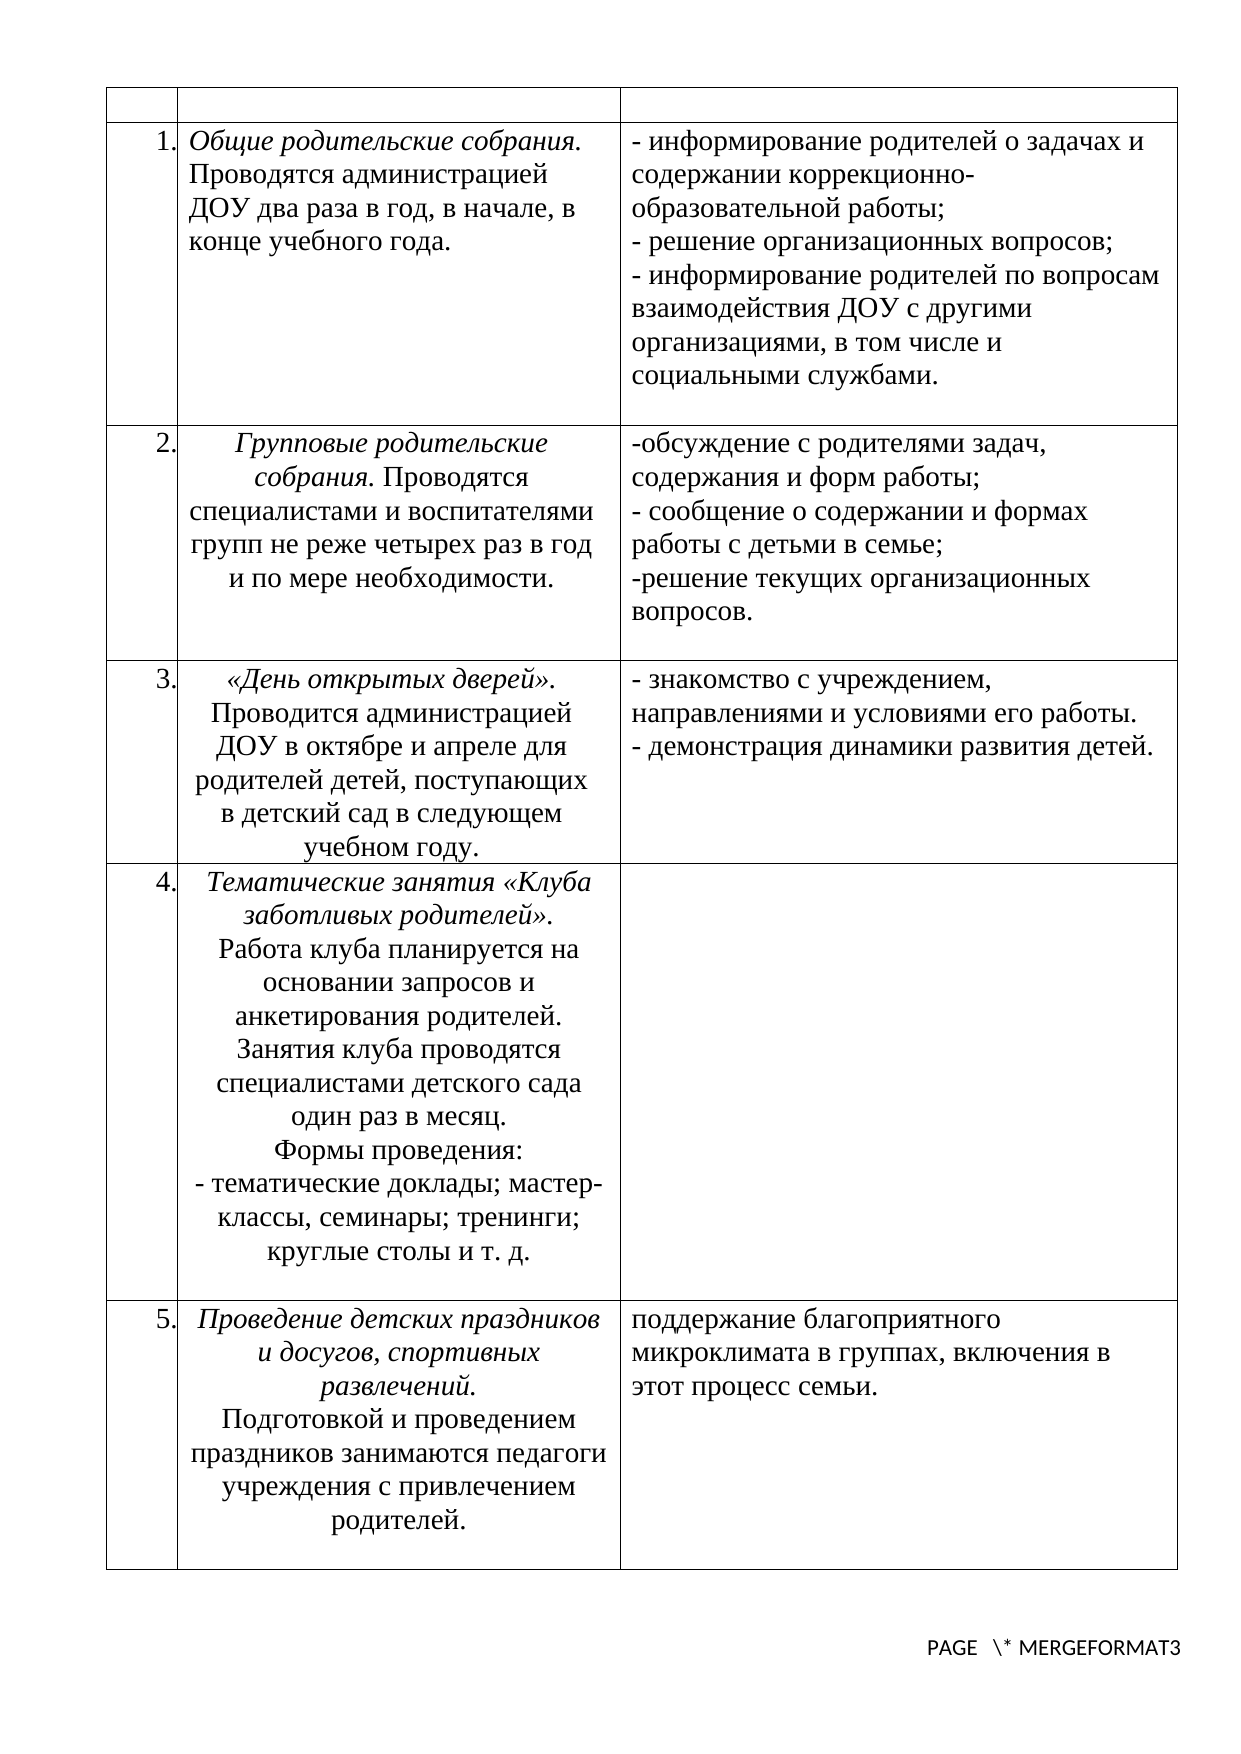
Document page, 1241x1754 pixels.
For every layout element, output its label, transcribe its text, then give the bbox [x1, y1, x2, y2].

table_cell [621, 864, 1177, 1300]
table_header № [107, 88, 177, 122]
table_cell Общие родительские собрания. Проводятся администрацией ДОУ два раза в год, в начале, в конце учебного года. [178, 123, 620, 424]
table_cell [107, 123, 177, 424]
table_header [178, 88, 620, 122]
table_cell [107, 1301, 177, 1569]
table_cell Тематические занятия «Клуба заботливых родителей». Работа клуба планируется на основании запросов и анкетирования родителей. Занятия клуба проводятся специалистами детского сада один раз в месяц. Формы проведения: - тематические доклады; мастер-классы, семинары; тренинги; круглые столы и т. д. [178, 864, 620, 1300]
table_cell поддержание благоприятного микроклимата в группах, включения в этот процесс семьи. [621, 1301, 1177, 1569]
table_cell [107, 426, 177, 660]
table_cell Проведение детских праздников и досугов, спортивных развлечений. Подготовкой и проведением праздников занимаются педагоги учреждения с привлечением родителей. [178, 1301, 620, 1569]
table_cell [107, 661, 177, 863]
table_cell - информирование родителей о задачах и содержании коррекционно-образовательной работы; - решение организационных вопросов; - информирование родителей по вопросам взаимодействия ДОУ с другими организациями, в том числе и социальными службами. [621, 123, 1177, 424]
table_cell «День открытых дверей». Проводится администрацией ДОУ в октябре и апреле для родителей детей, поступающих в детский сад в следующем учебном году. [178, 661, 620, 863]
table_header Задачи [621, 88, 1177, 122]
table_cell - знакомство с учреждением, направлениями и условиями его работы. - демонстрация динамики развития детей. [621, 661, 1177, 863]
table_cell -обсуждение с родителями задач, содержания и форм работы; - сообщение о содержании и формах работы с детьми в семье; -решение текущих организационных вопросов. [621, 426, 1177, 660]
table_cell Групповые родительские собрания. Проводятся специалистами и воспитателями групп не реже четырех раз в год и по мере необходимости. [178, 426, 620, 660]
table_cell [107, 864, 177, 1300]
